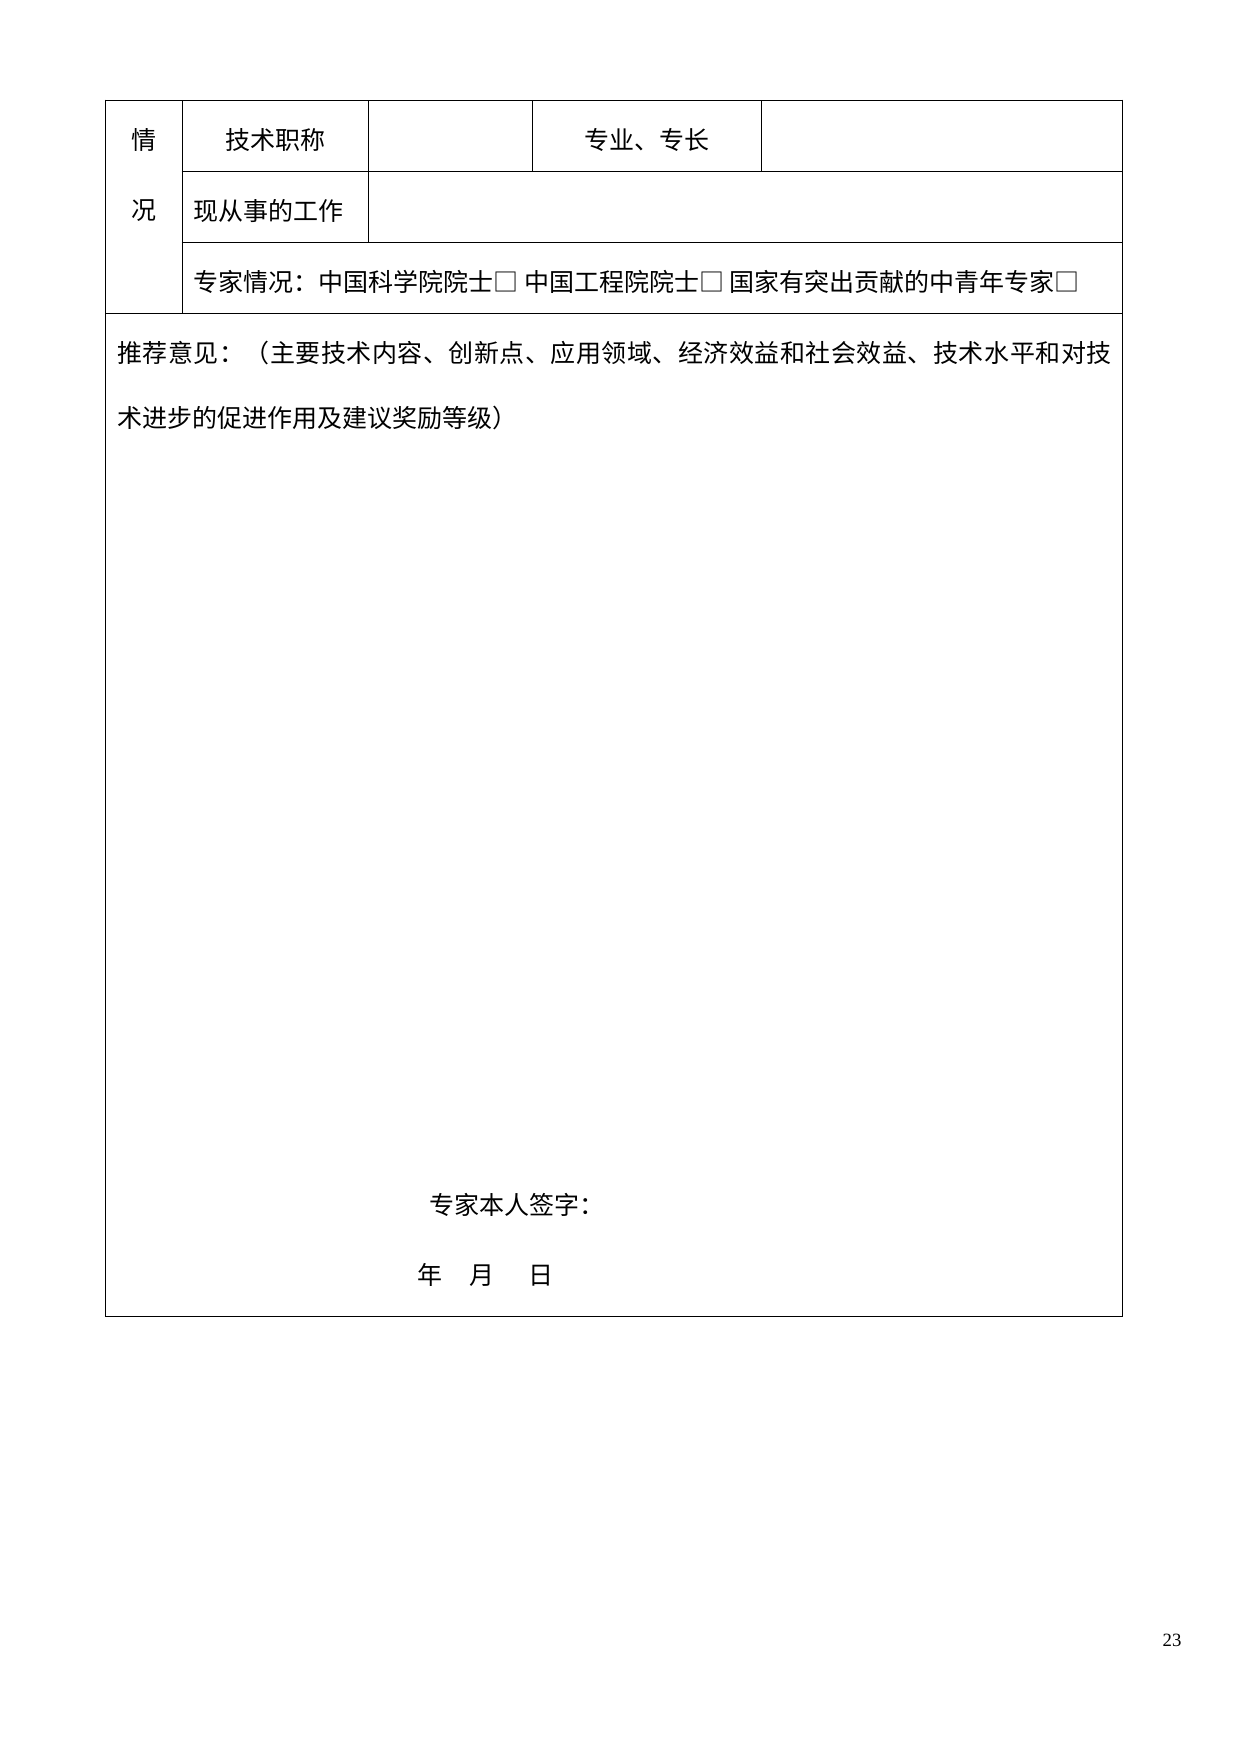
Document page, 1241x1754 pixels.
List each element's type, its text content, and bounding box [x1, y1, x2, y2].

table_cell 专业、专长 [533, 101, 761, 171]
table_cell [762, 101, 1122, 171]
table_cell [369, 101, 532, 171]
table_cell 专家情况：中国科学院院士□ 中国工程院院士□ 国家有突出贡献的中青年专家□ [183, 243, 1122, 313]
table_cell 技术职称 [183, 101, 368, 171]
table_cell 现从事的工作 [183, 172, 368, 242]
table_cell [369, 172, 1122, 242]
table_cell 推荐意见：（主要技术内容、创新点、应用领域、经济效益和社会效益、技术水平和对技术进步的促进作用及建议奖励等级） 专家本人签字： 年 月 日 [106, 314, 1122, 1316]
